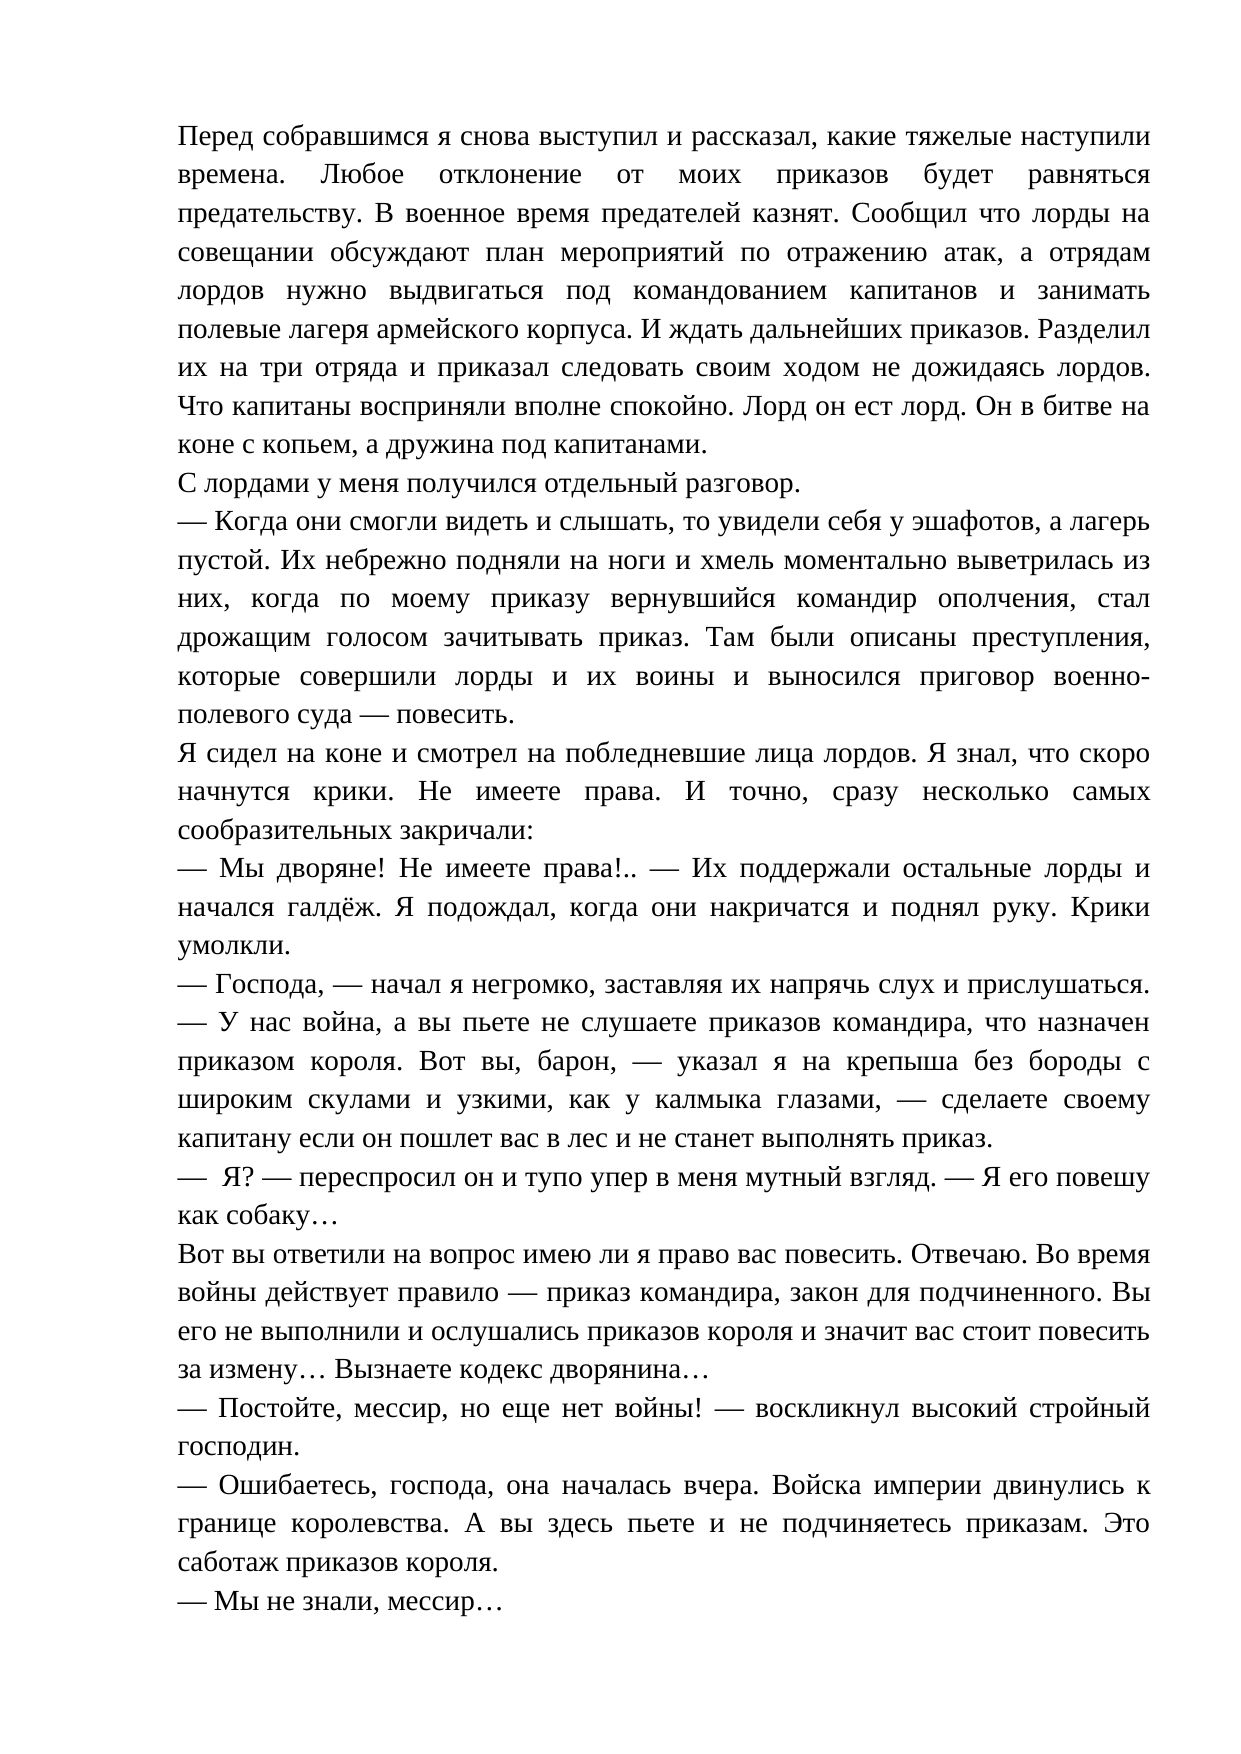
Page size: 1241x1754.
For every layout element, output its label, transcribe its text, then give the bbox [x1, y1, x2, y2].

text — Когда они смогли видеть и слышать, то увидели себя у эшафотов, а лагерь пустой. Их небрежно подняли на ноги и хмель моментально выветрилась из них, когда по моему приказу вернувшийся командир ополчения, стал дрожащим голосом зачитывать приказ. Там были описаны преступления, которые совершили лорды и их воины и выносился приговор военно-полевого суда — повесить. [177, 503, 1152, 730]
text С лордами у меня получился отдельный разговор. [177, 465, 1152, 498]
text — Я? — переспросил он и тупо упер в меня мутный взгляд. — Я его повешу как собаку… [177, 1159, 1152, 1231]
text Вот вы ответили на вопрос имею ли я право вас повесить. Отвечаю. Во время войны действует правило — приказ командира, закон для подчиненного. Вы его не выполнили и ослушались приказов короля и значит вас стоит повесить за измену… Вызнаете кодекс дворянина… [177, 1236, 1152, 1385]
text Перед собравшимся я снова выступил и рассказал, какие тяжелые наступили времена. Любое отклонение от моих приказов будет равняться предательству. В военное время предателей казнят. Сообщил что лорды на совещании обсуждают план мероприятий по отражению атак, а отрядам лордов нужно выдвигаться под командованием капитанов и занимать полевые лагеря армейского корпуса. И ждать дальнейших приказов. Разделил их на три отряда и приказал следовать своим ходом не дожидаясь лордов. Что капитаны восприняли вполне спокойно. Лорд он ест лорд. Он в битве на коне с копьем, а дружина под капитанами. [177, 118, 1152, 460]
text — Господа, — начал я негромко, заставляя их напрячь слух и прислушаться. — У нас война, а вы пьете не слушаете приказов командира, что назначен приказом короля. Вот вы, барон, — указал я на крепыша без бороды с широким скулами и узкими, как у калмыка глазами, — сделаете своему капитану если он пошлет вас в лес и не станет выполнять приказ. [177, 966, 1152, 1154]
text Я сидел на коне и смотрел на побледневшие лица лордов. Я знал, что скоро начнутся крики. Не имеете права. И точно, сразу несколько самых сообразительных закричали: [177, 735, 1152, 845]
text — Мы дворяне! Не имеете права!.. — Их поддержали остальные лорды и начался галдёж. Я подождал, когда они накричатся и поднял руку. Крики умолкли. [177, 850, 1152, 961]
text — Постойте, мессир, но еще нет войны! — воскликнул высокий стройный господин. [177, 1390, 1152, 1462]
text — Мы не знали, мессир… [177, 1583, 1152, 1616]
text — Ошибаетесь, господа, она началась вчера. Войска империи двинулись к границе королевства. А вы здесь пьете и не подчиняетесь приказам. Это саботаж приказов короля. [177, 1467, 1152, 1578]
